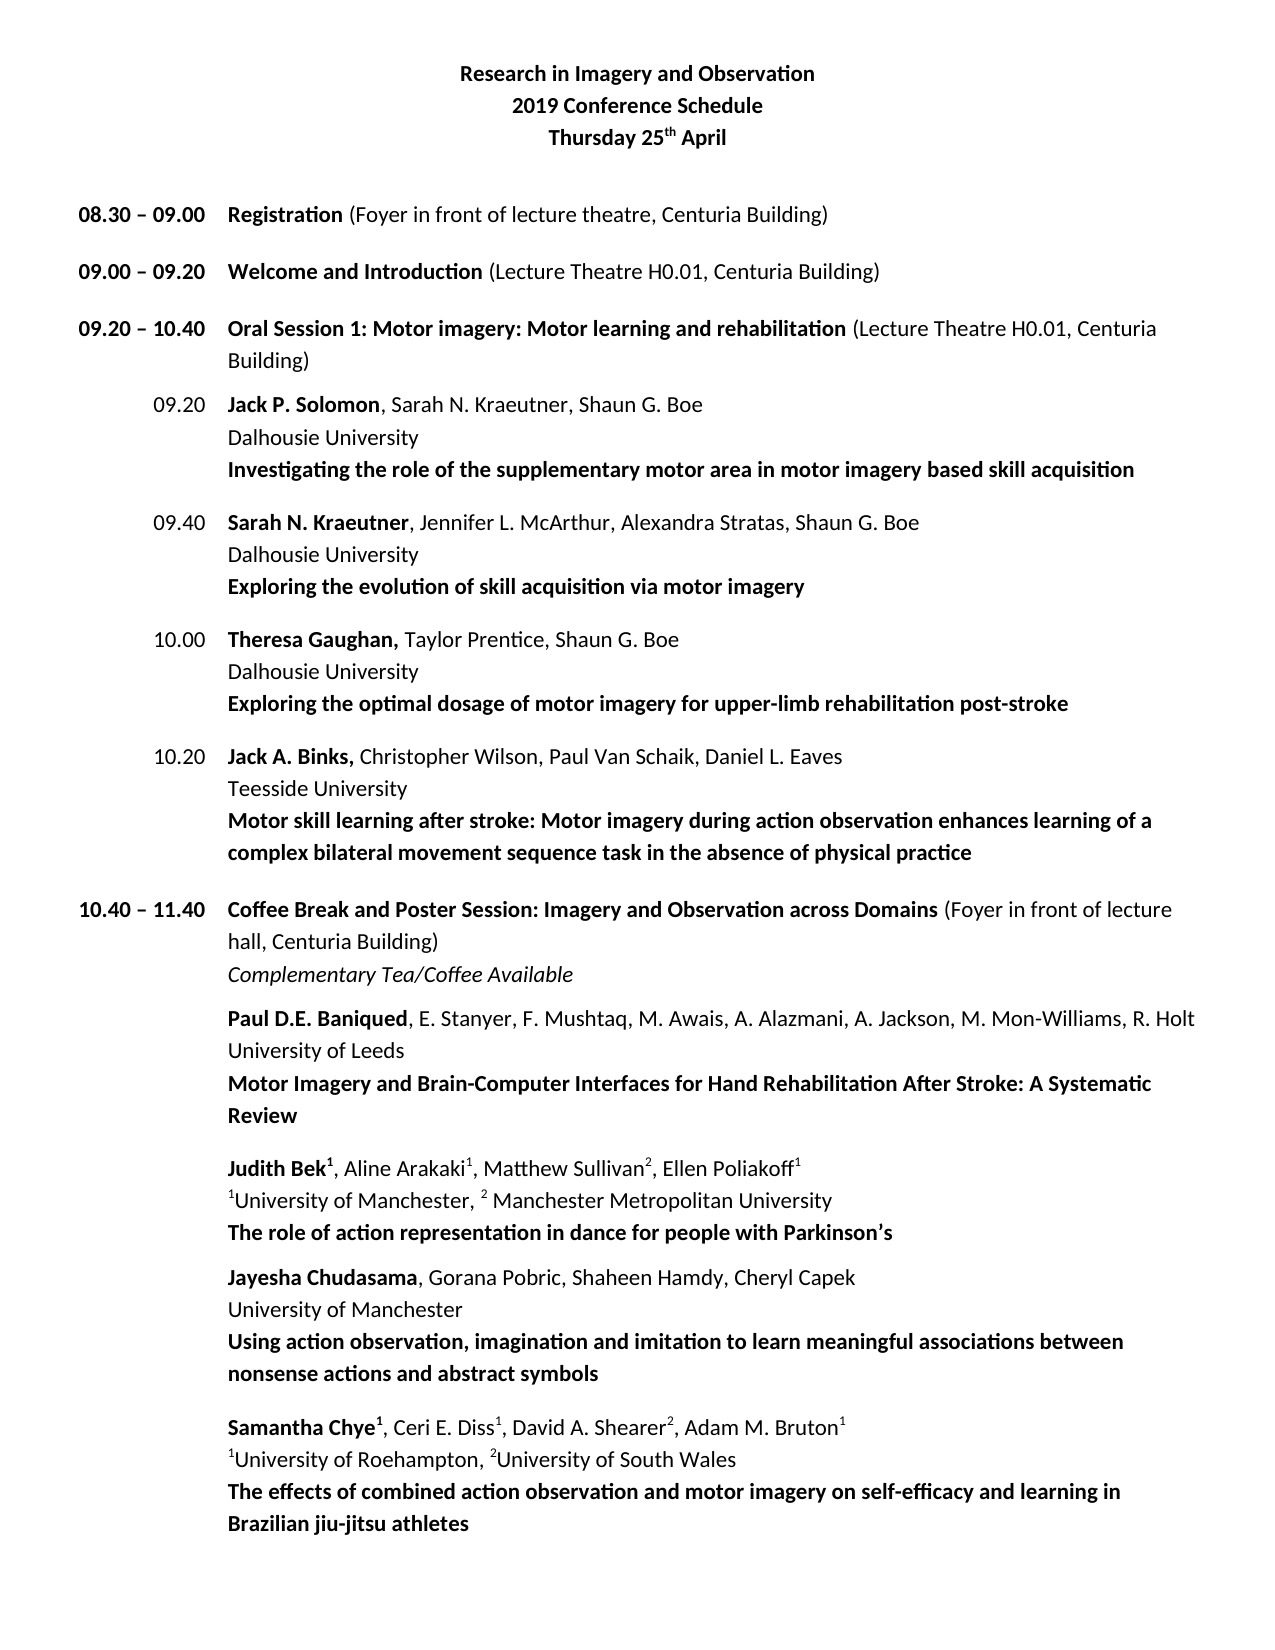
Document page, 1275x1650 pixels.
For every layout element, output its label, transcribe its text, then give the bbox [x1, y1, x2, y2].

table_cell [216, 883, 1216, 1562]
table_cell Welcome and Introduction (Lecture Theatre H0.01, Centuria Building) [216, 245, 1216, 302]
table_cell 10.20 [59, 742, 216, 883]
table_cell Jack P. Solomon, Sarah N. Kraeutner, Shaun G. Boe Dalhousie University Investigating the role of the supplementary motor area in motor imagery based skill acquisition [216, 391, 1216, 508]
text Thursday 25th April [59, 123, 1216, 151]
table_header 08.30 – 09.00 [59, 188, 216, 245]
table_cell Oral Session 1: Motor imagery: Motor learning and rehabilitation (Lecture Theatre H0.01, Centuria Building) [216, 302, 1216, 391]
text Research in Imagery and Observation [59, 59, 1216, 87]
table_cell 09.20 [59, 391, 216, 508]
table_cell 10.40 – 11.40 [59, 883, 216, 1562]
table_cell 09.20 – 10.40 [59, 302, 216, 391]
table_cell Sarah N. Kraeutner, Jennifer L. McArthur, Alexandra Stratas, Shaun G. Boe Dalhousie University Exploring the evolution of skill acquisition via motor imagery [216, 508, 1216, 625]
table_cell 10.00 [59, 625, 216, 742]
table_cell Jack A. Binks, Christopher Wilson, Paul Van Schaik, Daniel L. Eaves Teesside University Motor skill learning after stroke: Motor imagery during action observation enhances learning of a complex bilateral movement sequence task in the absence of physical practice [216, 742, 1216, 883]
table_header Registration (Foyer in front of lecture theatre, Centuria Building) [216, 188, 1216, 245]
table_cell 09.40 [59, 508, 216, 625]
table_cell Theresa Gaughan, Taylor Prentice, Shaun G. Boe Dalhousie University Exploring the optimal dosage of motor imagery for upper-limb rehabilitation post-stroke [216, 625, 1216, 742]
text 2019 Conference Schedule [59, 91, 1216, 119]
table_cell 09.00 – 09.20 [59, 245, 216, 302]
